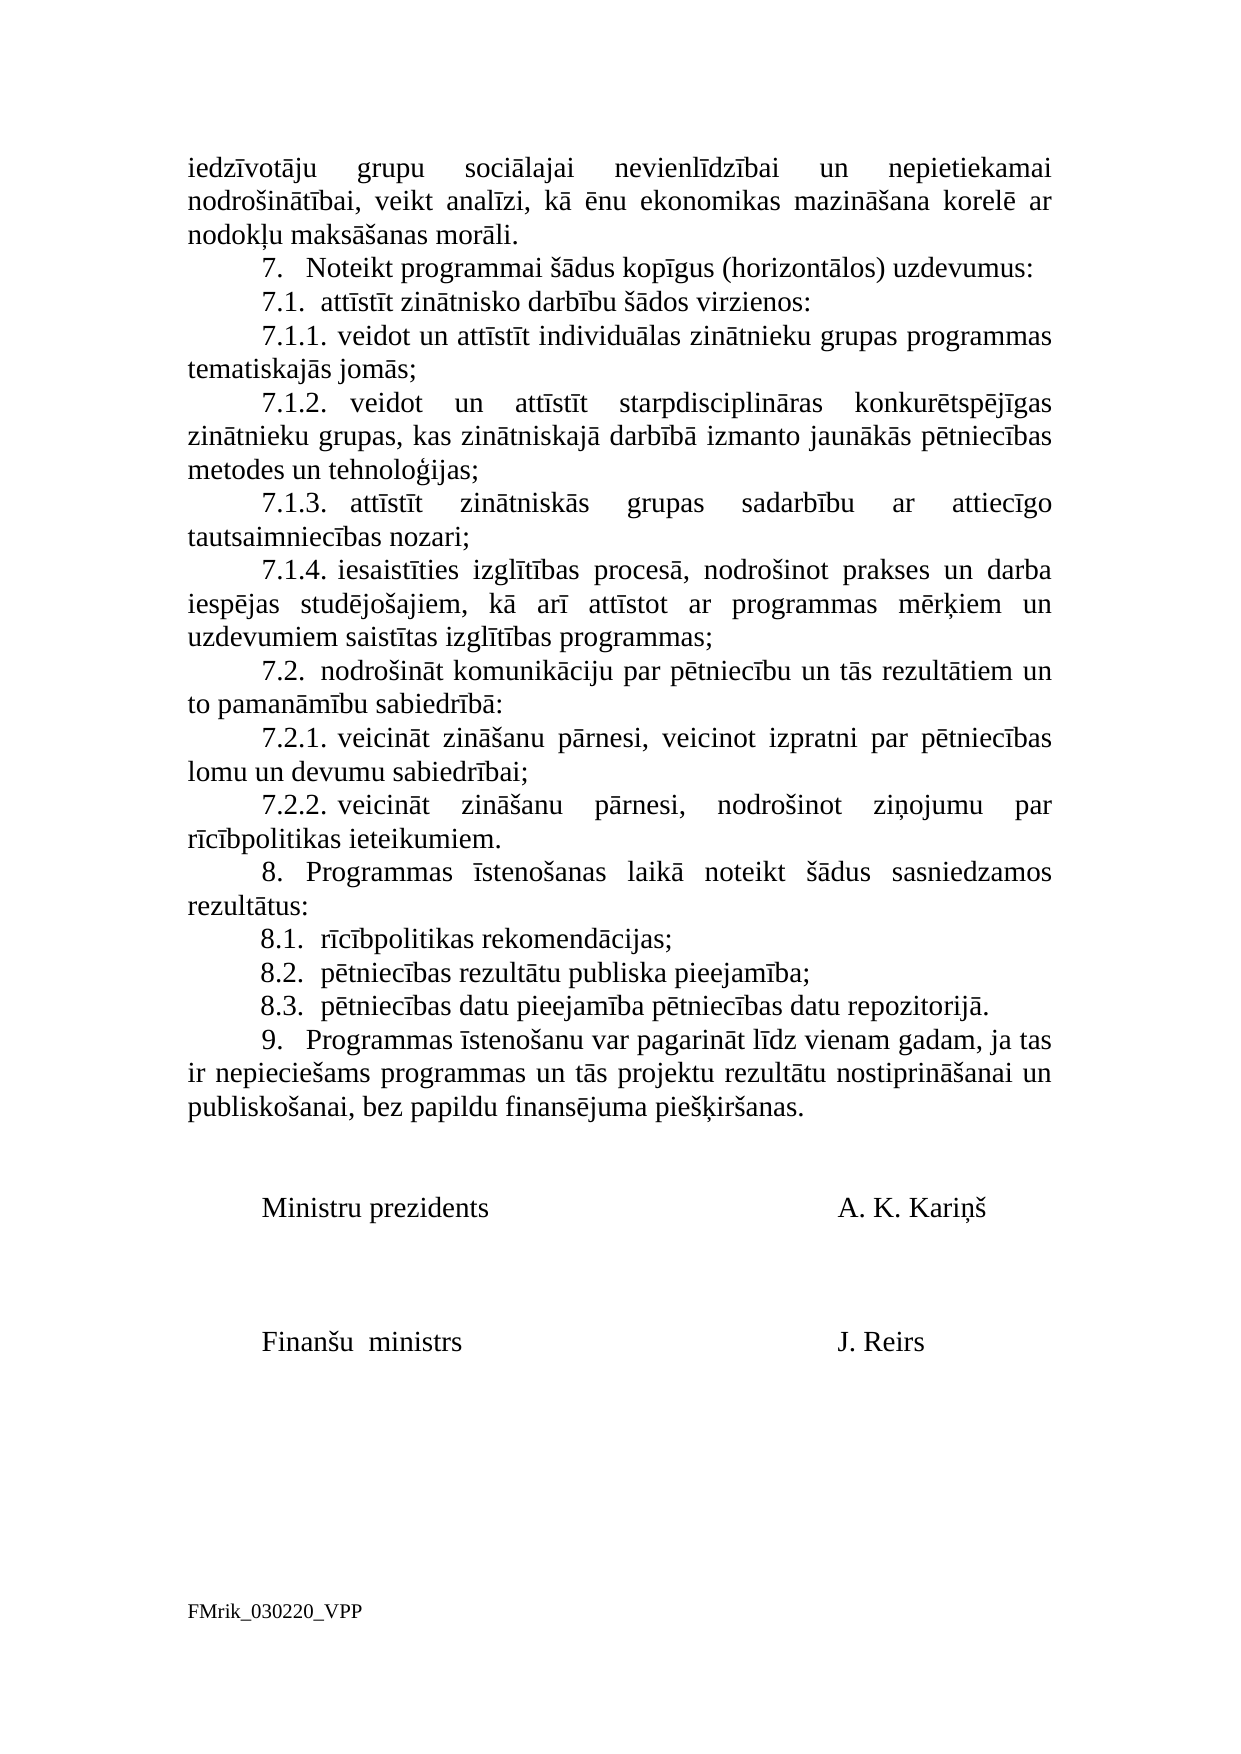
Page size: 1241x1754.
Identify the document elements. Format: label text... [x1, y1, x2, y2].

list pētniecības datu pieejamība pētniecības datu repozitorijā. [260, 988, 1053, 1022]
list rīcībpolitikas rekomendācijas; [260, 921, 1053, 955]
text Finanšu ministrs J. Reirs [187, 1324, 1053, 1357]
list pētniecības rezultātu publiska pieejamība; [260, 955, 1053, 988]
list iesaistīties izglītības procesā, nodrošinot prakses un darba iespējas studējošajiem, kā arī attīstot ar programmas mērķiem un uzdevumiem saistītas izglītības programmas; [187, 552, 1053, 653]
list Programmas īstenošanas laikā noteikt šādus sasniedzamos rezultātus: [187, 854, 1053, 921]
list attīstīt zinātnisko darbību šādos virzienos: [187, 284, 1053, 318]
text Ministru prezidents A. K. Kariņš [187, 1190, 1053, 1223]
list veidot un attīstīt individuālas zinātnieku grupas programmas tematiskajās jomās; [187, 318, 1053, 385]
list veicināt zināšanu pārnesi, nodrošinot ziņojumu par rīcībpolitikas ieteikumiem. [187, 787, 1053, 854]
list veidot un attīstīt starpdisciplināras konkurētspējīgas zinātnieku grupas, kas zinātniskajā darbībā izmanto jaunākās pētniecības metodes un tehnoloģijas; [187, 385, 1053, 485]
list nodrošināt komunikāciju par pētniecību un tās rezultātiem un to pamanāmību sabiedrībā: [187, 653, 1053, 720]
list veicināt zināšanu pārnesi, veicinot izpratni par pētniecības lomu un devumu sabiedrībai; [187, 720, 1053, 787]
list attīstīt zinātniskās grupas sadarbību ar attiecīgo tautsaimniecības nozari; [187, 485, 1053, 552]
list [187, 150, 1053, 251]
list Programmas īstenošanu var pagarināt līdz vienam gadam, ja tas ir nepieciešams programmas un tās projektu rezultātu nostiprināšanai un publiskošanai, bez papildu finansējuma piešķiršanas. [187, 1022, 1053, 1123]
list Noteikt programmai šādus kopīgus (horizontālos) uzdevumus: [187, 251, 1053, 284]
